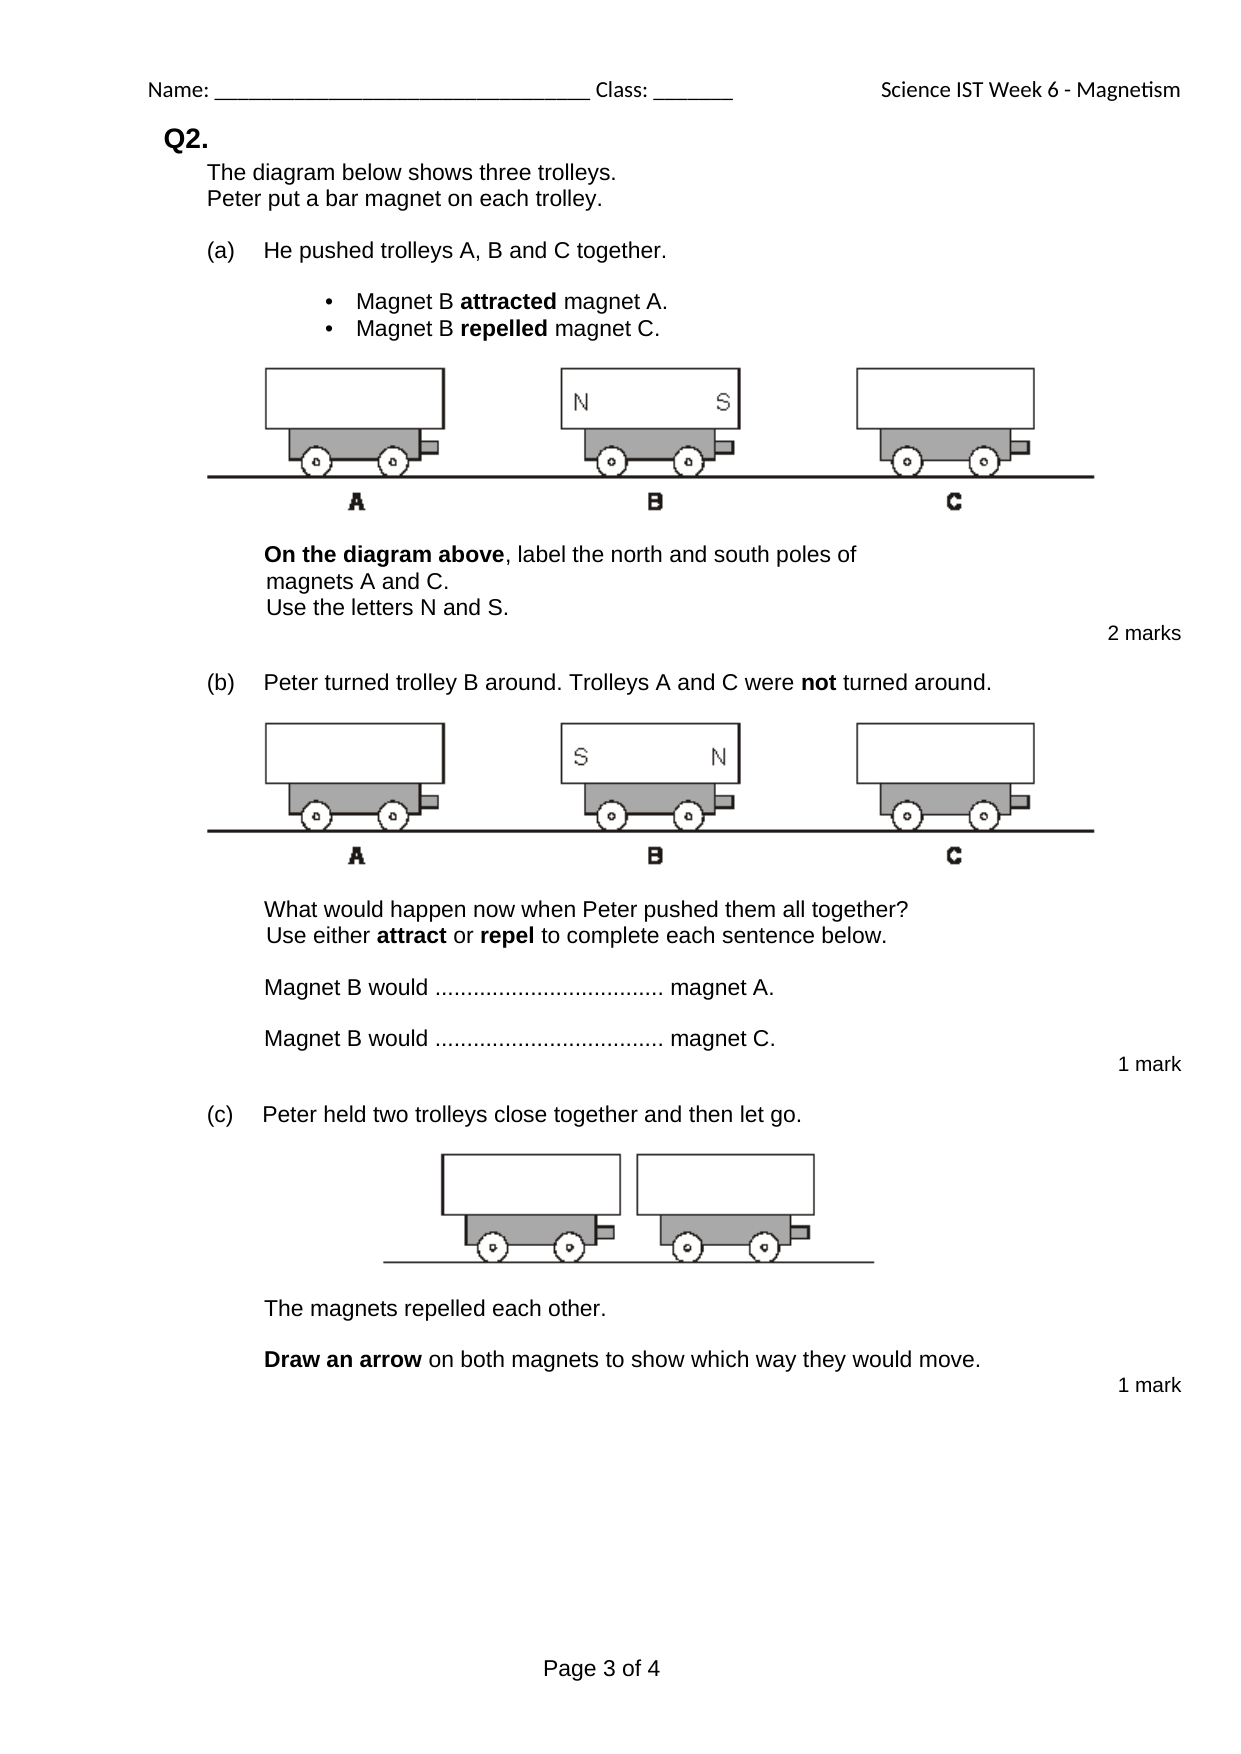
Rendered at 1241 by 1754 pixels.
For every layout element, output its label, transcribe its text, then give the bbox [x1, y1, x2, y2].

text • Magnet B attracted magnet A. [325, 288, 1122, 314]
text Magnet B would .................................... magnet C. [207, 1025, 1122, 1052]
text Q2. [163, 122, 1176, 154]
text Draw an arrow on both magnets to show which way they would move. [207, 1346, 1122, 1372]
text 1 mark [148, 1052, 1181, 1076]
picture [206, 366, 1096, 512]
text (b) Peter turned trolley B around. Trolleys A and C were not turned around. [207, 669, 1122, 696]
picture [206, 720, 1096, 866]
text • Magnet B repelled magnet C. [325, 314, 1122, 341]
picture [382, 1152, 876, 1265]
text The diagram below shows three trolleys. Peter put a bar magnet on each trolley. [207, 159, 1122, 212]
text 2 marks [148, 620, 1181, 644]
text Magnet B would .................................... magnet A. [207, 974, 1122, 1000]
text (c) Peter held two trolleys close together and then let go. [207, 1101, 1122, 1127]
text 1 mark [148, 1372, 1181, 1396]
text (a) He pushed trolleys A, B and C together. [207, 237, 1122, 263]
text What would happen now when Peter pushed them all together? Use either attract or repel to complete each sentence below. [207, 896, 1122, 949]
text On the diagram above, label the north and south poles of magnets A and C. Use the letters N and S. [207, 541, 1122, 620]
text The magnets repelled each other. [207, 1294, 1122, 1321]
